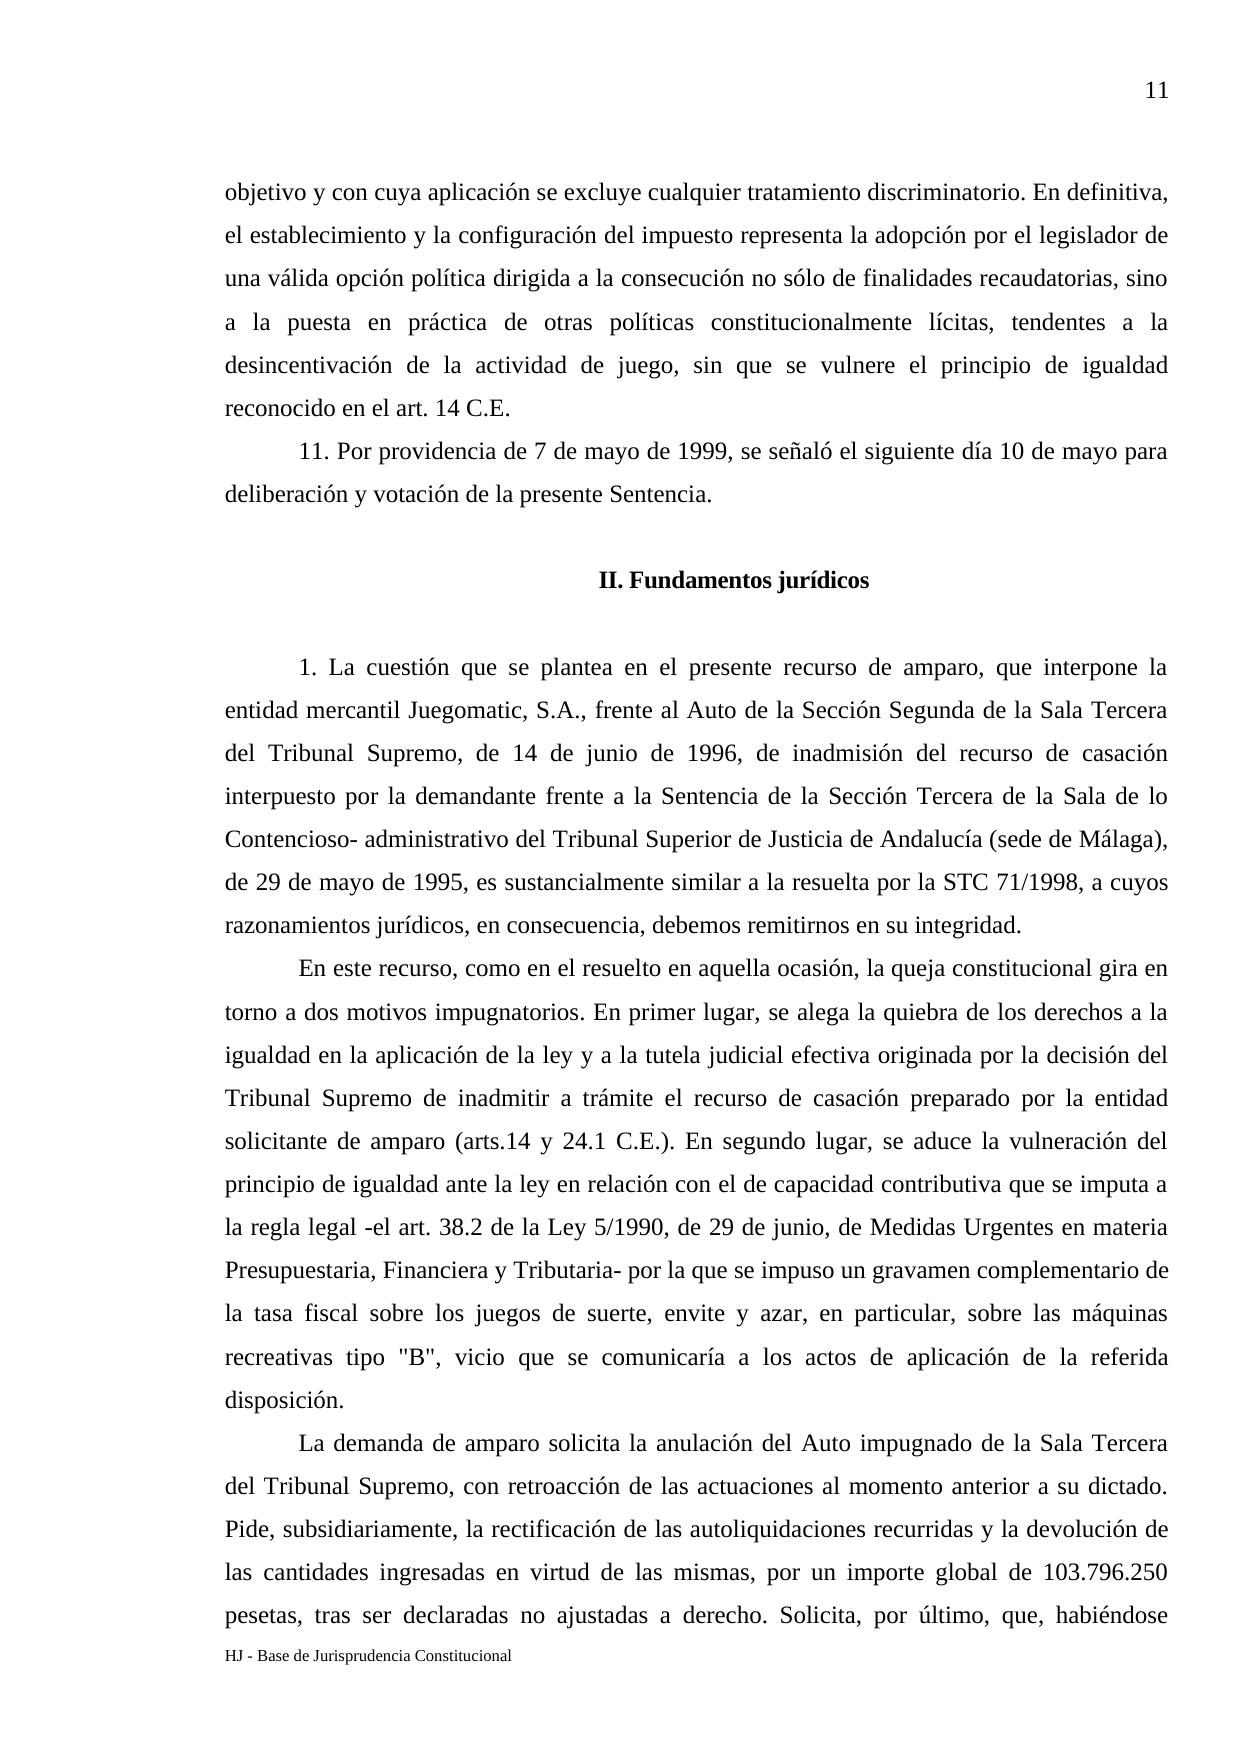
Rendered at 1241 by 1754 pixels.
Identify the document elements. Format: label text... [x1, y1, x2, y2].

text 1. La cuestión que se plantea en el presente recurso de amparo, que interpone la entidad mercantil Juegomatic, S.A., frente al Auto de la Sección Segunda de la Sala Tercera del Tribunal Supremo, de 14 de junio de 1996, de inadmisión del recurso de casación interpuesto por la demandante frente a la Sentencia de la Sección Tercera de la Sala de lo Contencioso- administrativo del Tribunal Superior de Justicia de Andalucía (sede de Málaga), de 29 de mayo de 1995, es sustancialmente similar a la resuelta por la STC 71/1998, a cuyos razonamientos jurídicos, en consecuencia, debemos remitirnos en su integridad. [224, 652, 1169, 939]
text 11. Por providencia de 7 de mayo de 1999, se señaló el siguiente día 10 de mayo para deliberación y votación de la presente Sentencia. [224, 436, 1169, 508]
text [224, 177, 1169, 422]
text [224, 1428, 1169, 1629]
subtitle II. Fundamentos jurídicos [224, 565, 1169, 594]
text En este recurso, como en el resuelto en aquella ocasión, la queja constitucional gira en torno a dos motivos impugnatorios. En primer lugar, se alega la quiebra de los derechos a la igualdad en la aplicación de la ley y a la tutela judicial efectiva originada por la decisión del Tribunal Supremo de inadmitir a trámite el recurso de casación preparado por la entidad solicitante de amparo (arts.14 y 24.1 C.E.). En segundo lugar, se aduce la vulneración del principio de igualdad ante la ley en relación con el de capacidad contributiva que se imputa a la regla legal -el art. 38.2 de la Ley 5/1990, de 29 de junio, de Medidas Urgentes en materia Presupuestaria, Financiera y Tributaria- por la que se impuso un gravamen complementario de la tasa fiscal sobre los juegos de suerte, envite y azar, en particular, sobre las máquinas recreativas tipo "B", vicio que se comunicaría a los actos de aplicación de la referida disposición. [224, 953, 1169, 1413]
